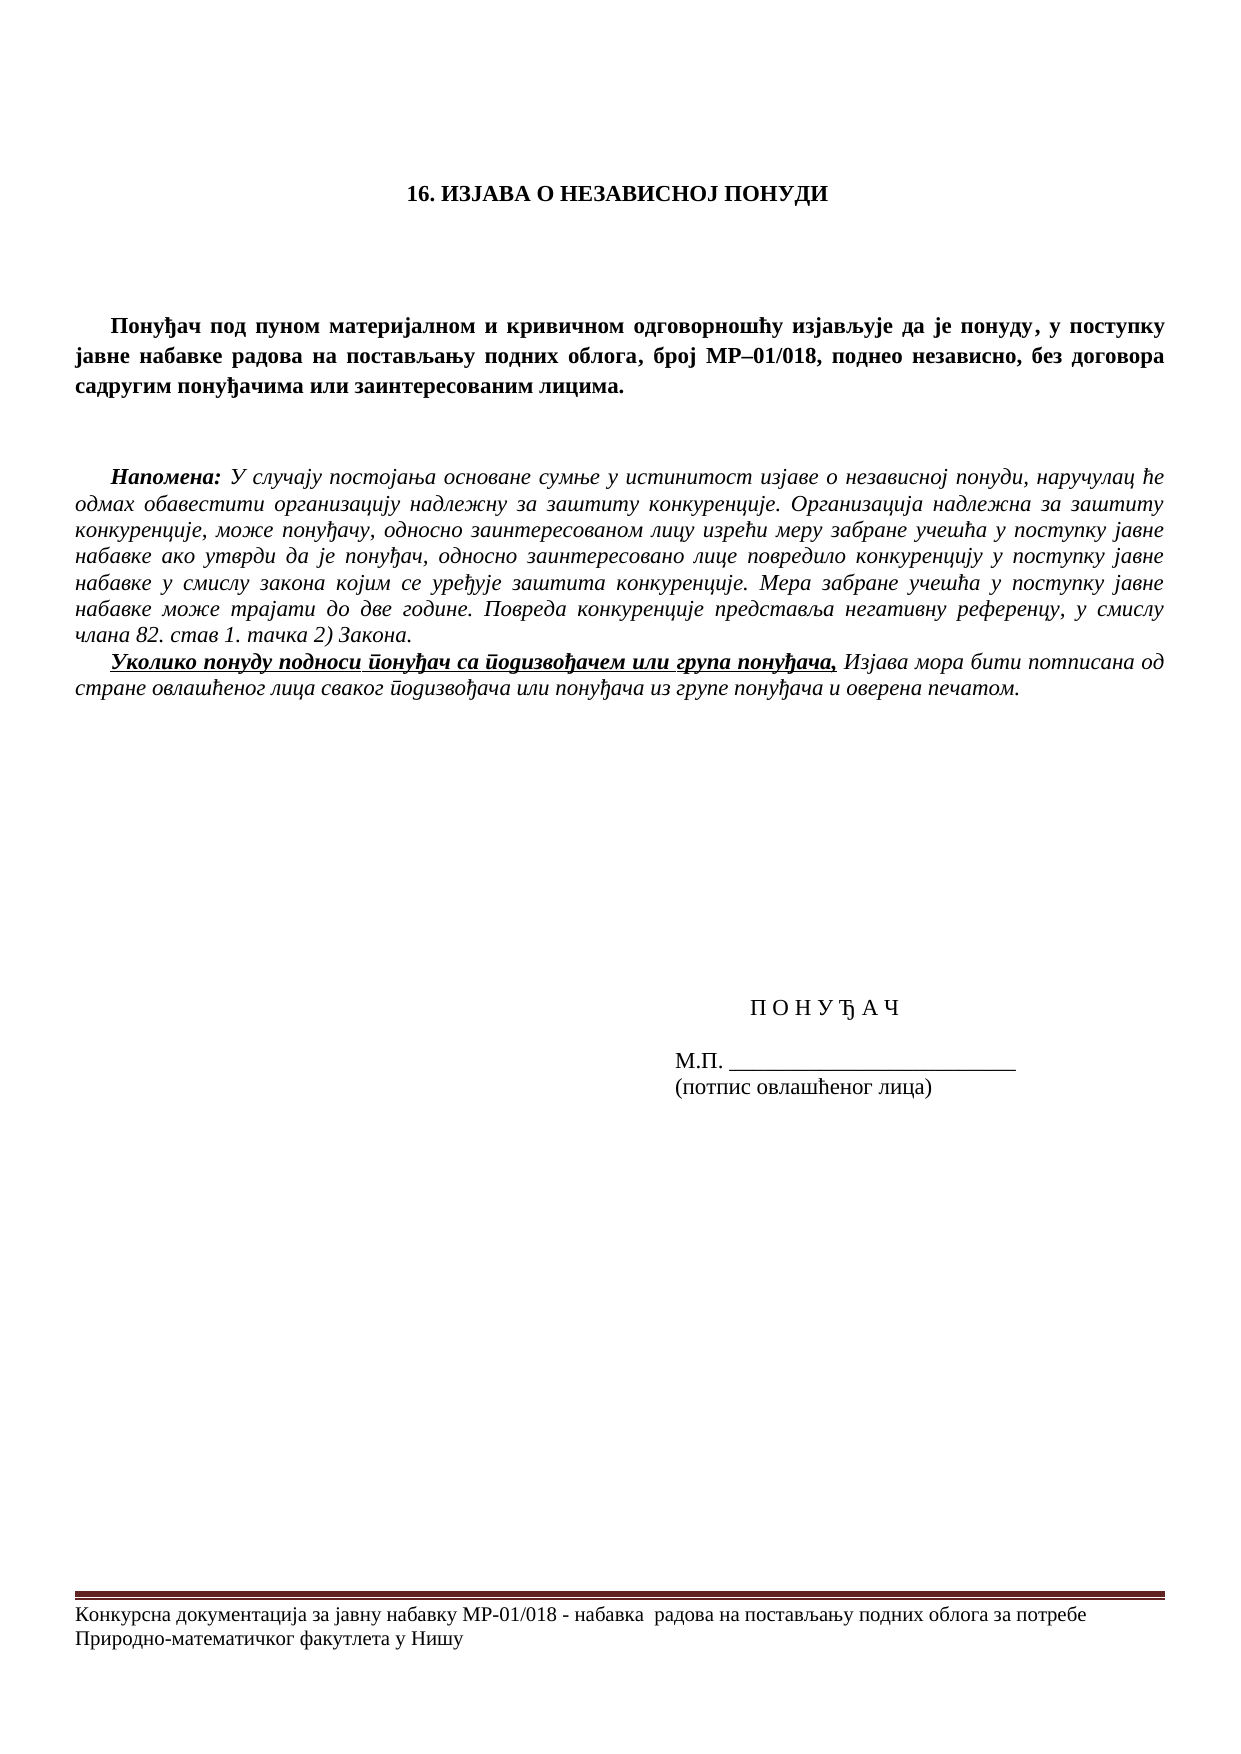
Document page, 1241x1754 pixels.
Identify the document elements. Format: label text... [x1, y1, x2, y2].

text Уколико понуду подноси понуђач са подизвођачем или група понуђача, Изјава мора бити потписана од стране овлашћеног лица сваког подизвођача или понуђача из групе понуђача и оверена печатом. [75, 648, 1165, 700]
text Напомена: У случају постојања основане сумње у истинитост изјаве о независној понуди, наручулац ће одмах обавестити организацију надлежну за заштиту конкуренције. Организација надлежна за заштиту конкуренције, може понуђачу, односно заинтересованом лицу изрећи меру забране учешћа у поступку јавне набавке ако утврди да је понуђач, односно заинтересовано лице повредило конкуренцију у поступку јавне набавке у смислу закона којим се уређује заштита конкуренције. Мера забране учешћа у поступку јавне набавке може трајати до две године. Повреда конкуренције представља негативну референцу, у смислу члана 82. став 1. тачка 2) Закона. [75, 463, 1165, 648]
text П О Н У Ђ А Ч [675, 994, 1165, 1021]
text Понуђач под пуном материјалном и кривичном одговорношћу изјављује да је понуду, у поступку јавне набавке радова на постављању подних облога, број МР–01/018, поднео независно, без договора садругим понуђачима или заинтересованим лицима. [75, 312, 1165, 399]
text 16. ИЗЈАВА О НЕЗАВИСНОЈ ПОНУДИ [75, 180, 1165, 207]
text (потпис овлашћеног лица) [675, 1073, 1165, 1099]
text М.П. _________________________ [600, 1047, 1165, 1073]
